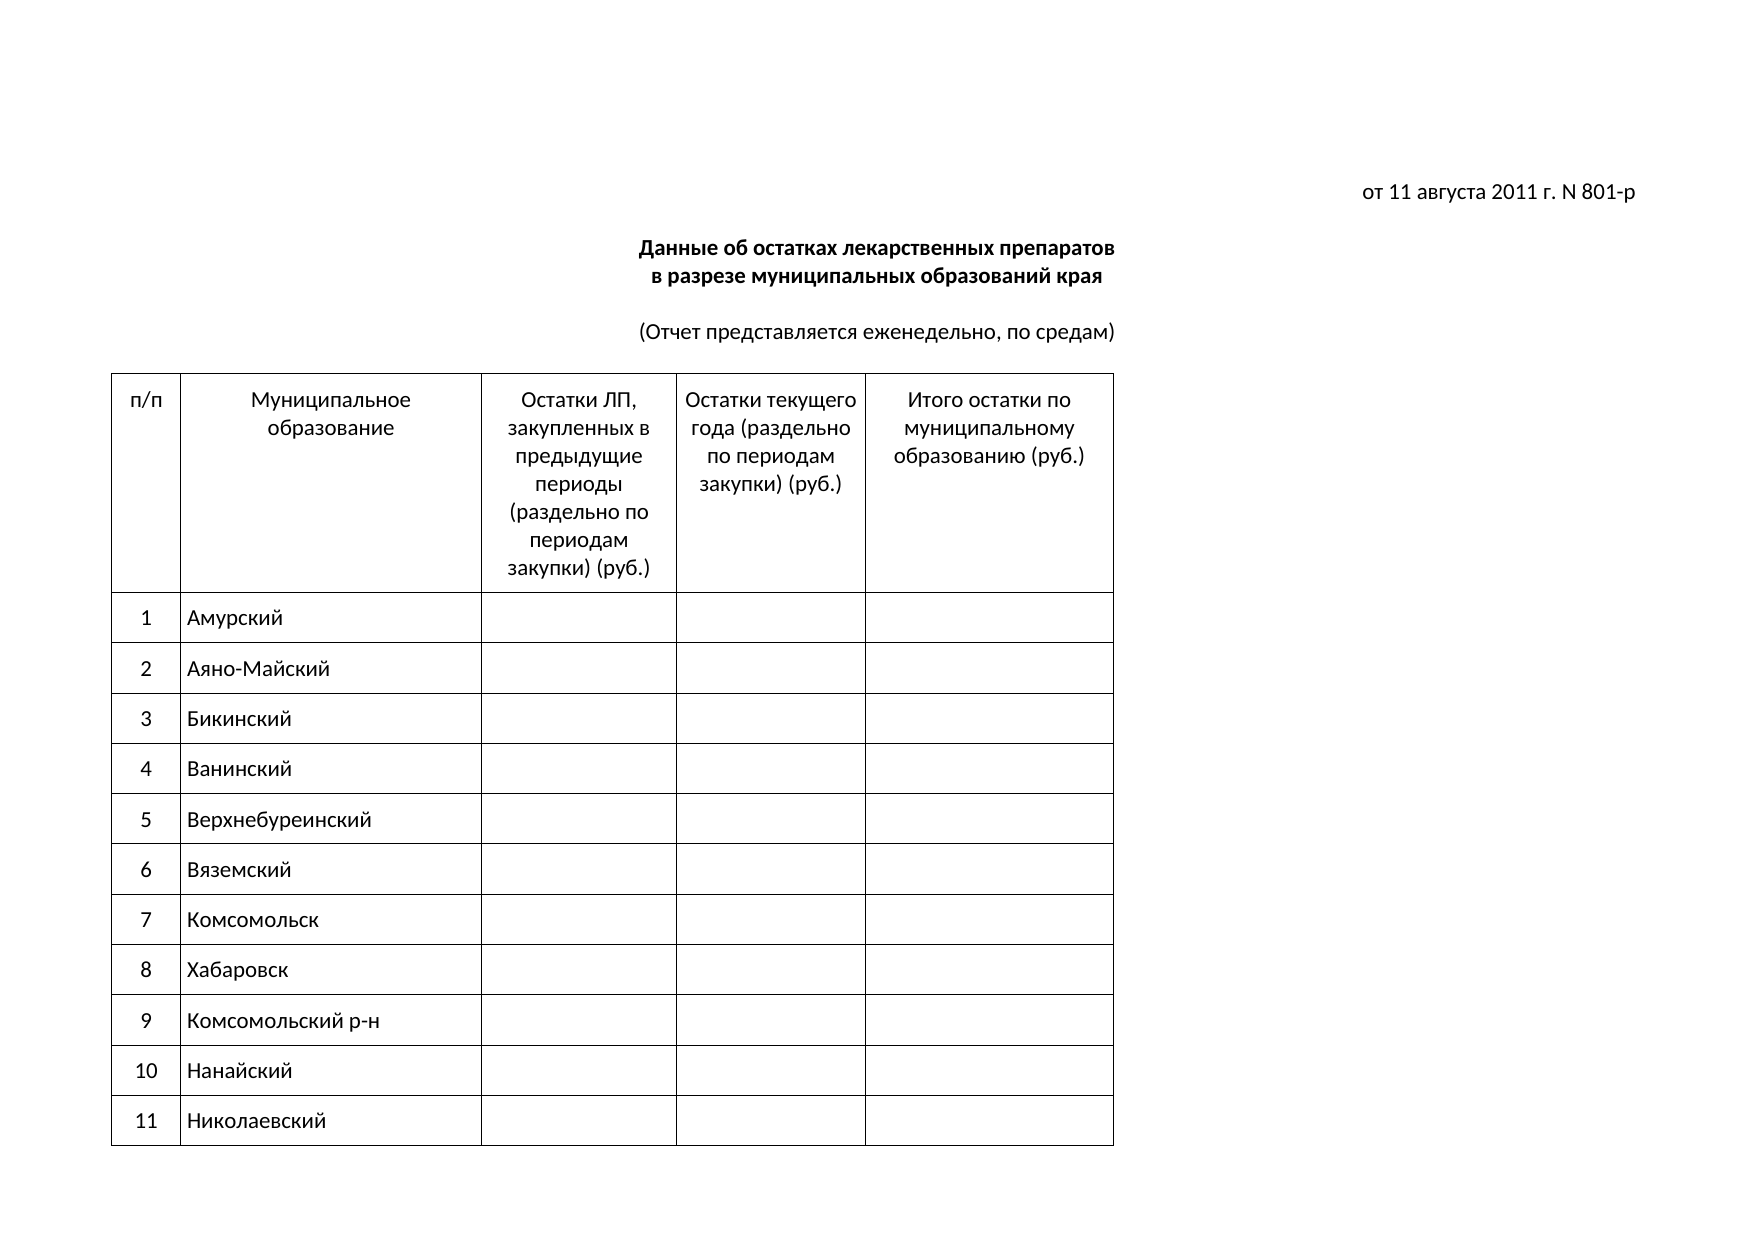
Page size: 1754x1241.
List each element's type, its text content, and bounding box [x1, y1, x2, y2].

table_cell [677, 1096, 865, 1145]
table_cell 7 [112, 895, 180, 944]
table_cell Комсомольск [181, 895, 481, 944]
table_header Итого остатки по муниципальному образованию (руб.) [866, 374, 1113, 592]
table_cell [866, 593, 1113, 642]
table_cell 4 [112, 744, 180, 793]
table_cell 2 [112, 643, 180, 692]
table_cell Амурский [181, 593, 481, 642]
table_cell 11 [112, 1096, 180, 1145]
table_cell Николаевский [181, 1096, 481, 1145]
table_cell [677, 945, 865, 994]
table_cell [866, 744, 1113, 793]
text от 11 августа 2011 г. N 801-р [118, 177, 1636, 205]
title в разрезе муниципальных образований края [118, 261, 1636, 289]
table_cell [482, 643, 676, 692]
table_cell [866, 643, 1113, 692]
table_cell [677, 995, 865, 1044]
table_cell [866, 694, 1113, 743]
table_cell [677, 593, 865, 642]
table_cell [677, 794, 865, 843]
table_cell [677, 694, 865, 743]
table_cell Ванинский [181, 744, 481, 793]
table_cell [482, 694, 676, 743]
table_cell [866, 995, 1113, 1044]
table_cell [866, 945, 1113, 994]
table_cell 5 [112, 794, 180, 843]
table_cell [677, 895, 865, 944]
table_cell [482, 1046, 676, 1095]
table_cell [866, 794, 1113, 843]
table_header Остатки текущего года (раздельно по периодам закупки) (руб.) [677, 374, 865, 592]
table_cell 9 [112, 995, 180, 1044]
table_cell [482, 844, 676, 894]
table_cell Вяземский [181, 844, 481, 894]
title Данные об остатках лекарственных препаратов [118, 233, 1636, 261]
table_header Муниципальное образование [181, 374, 481, 592]
table_cell 6 [112, 844, 180, 894]
table_cell Бикинский [181, 694, 481, 743]
table_header Остатки ЛП, закупленных в предыдущие периоды (раздельно по периодам закупки) (руб.) [482, 374, 676, 592]
table_cell Верхнебуреинский [181, 794, 481, 843]
table_cell [482, 794, 676, 843]
table_cell [482, 593, 676, 642]
table_cell Нанайский [181, 1046, 481, 1095]
table_cell [677, 1046, 865, 1095]
table_cell [482, 1096, 676, 1145]
table_cell Аяно-Майский [181, 643, 481, 692]
table_cell [866, 895, 1113, 944]
table_cell [677, 844, 865, 894]
table_cell [677, 643, 865, 692]
table_cell 10 [112, 1046, 180, 1095]
table_cell [482, 744, 676, 793]
table_cell 3 [112, 694, 180, 743]
table_cell 1 [112, 593, 180, 642]
table_cell [482, 945, 676, 994]
table_cell [866, 1096, 1113, 1145]
table_cell [866, 844, 1113, 894]
table_cell [482, 895, 676, 944]
table_cell [677, 744, 865, 793]
table_cell 8 [112, 945, 180, 994]
text (Отчет представляется еженедельно, по средам) [118, 317, 1636, 345]
table_cell Комсомольский р-н [181, 995, 481, 1044]
table_cell Хабаровск [181, 945, 481, 994]
table_cell [482, 995, 676, 1044]
table_header п/п [112, 374, 180, 592]
table_cell [866, 1046, 1113, 1095]
